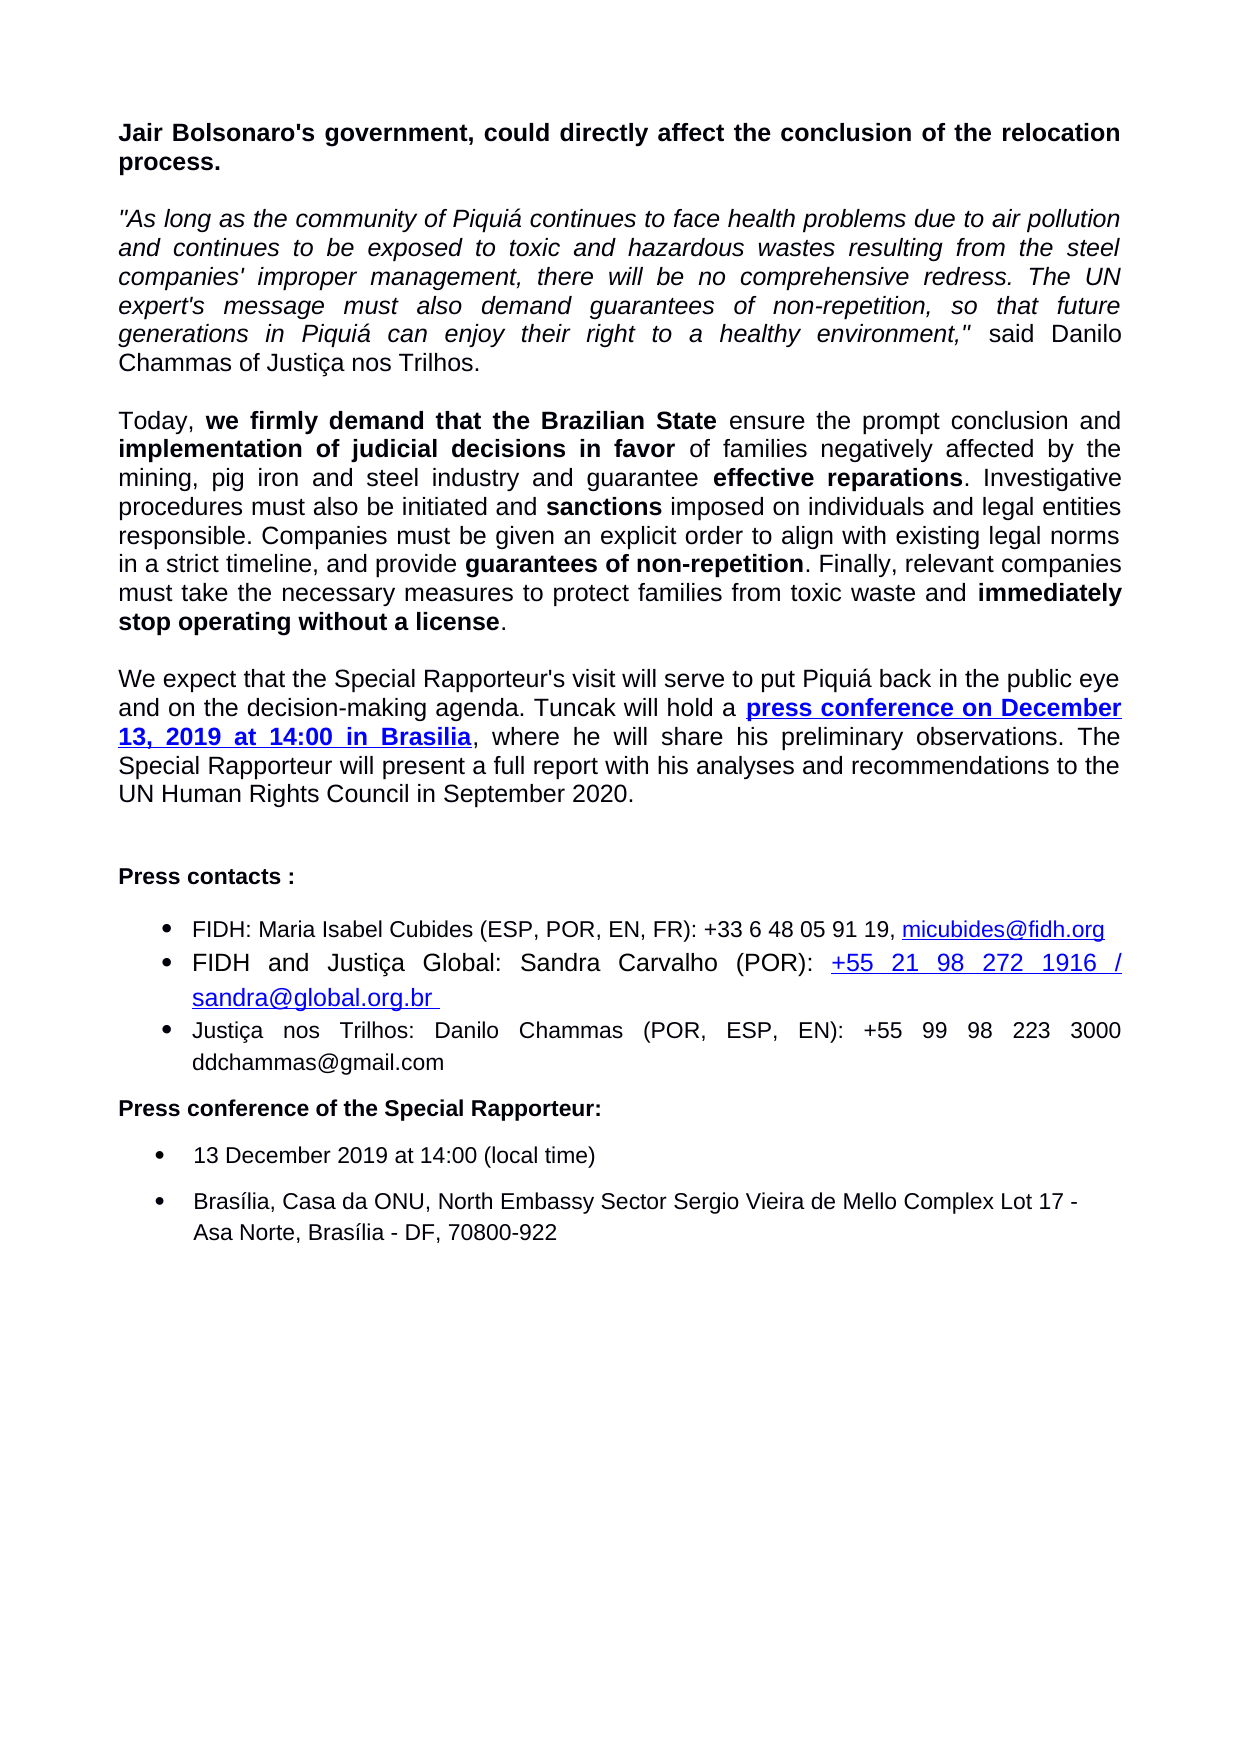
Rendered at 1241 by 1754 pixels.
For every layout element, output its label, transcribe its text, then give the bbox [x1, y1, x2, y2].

list FIDH: Maria Isabel Cubides (ESP, POR, EN, FR): +33 6 48 05 91 19, micubides@fidh.org [162, 916, 1122, 943]
list Brasília, Casa da ONU, North Embassy Sector Sergio Vieira de Mello Complex Lot 17 - Asa Norte, Brasília - DF, 70800-922 [156, 1188, 1122, 1246]
text Today, we firmly demand that the Brazilian State ensure the prompt conclusion and implementation of judicial decisions in favor of families negatively affected by the mining, pig iron and steel industry and guarantee effective reparations. Investigative procedures must also be initiated and sanctions imposed on individuals and legal entities responsible. Companies must be given an explicit order to align with existing legal norms in a strict timeline, and provide guarantees of non-repetition. Finally, relevant companies must take the necessary measures to protect families from toxic waste and immediately stop operating without a license. [118, 406, 1122, 636]
text We expect that the Special Rapporteur's visit will serve to put Piquiá back in the public eye and on the decision-making agenda. Tuncak will hold a press conference on December 13, 2019 at 14:00 in Brasilia, where he will share his preliminary observations. The Special Rapporteur will present a full report with his analyses and recommendations to the UN Human Rights Council in September 2020. [118, 664, 1122, 808]
text Press contacts : [118, 863, 1122, 889]
list Justiça nos Trilhos: Danilo Chammas (POR, ESP, EN): +55 99 98 223 3000 ddchammas@gmail.com [162, 1017, 1122, 1076]
list 13 December 2019 at 14:00 (local time) [156, 1142, 1122, 1168]
list FIDH and Justiça Global: Sandra Carvalho (POR): +55 21 98 272 1916 / sandra@global.org.br [162, 948, 1122, 1011]
text Press conference of the Special Rapporteur: [118, 1095, 1122, 1122]
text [118, 118, 1122, 176]
text "As long as the community of Piquiá continues to face health problems due to air pollution and continues to be exposed to toxic and hazardous wastes resulting from the steel companies' improper management, there will be no comprehensive redress. The UN expert's message must also demand guarantees of non-repetition, so that future generations in Piquiá can enjoy their right to a healthy environment," said Danilo Chammas of Justiça nos Trilhos. [118, 204, 1122, 377]
